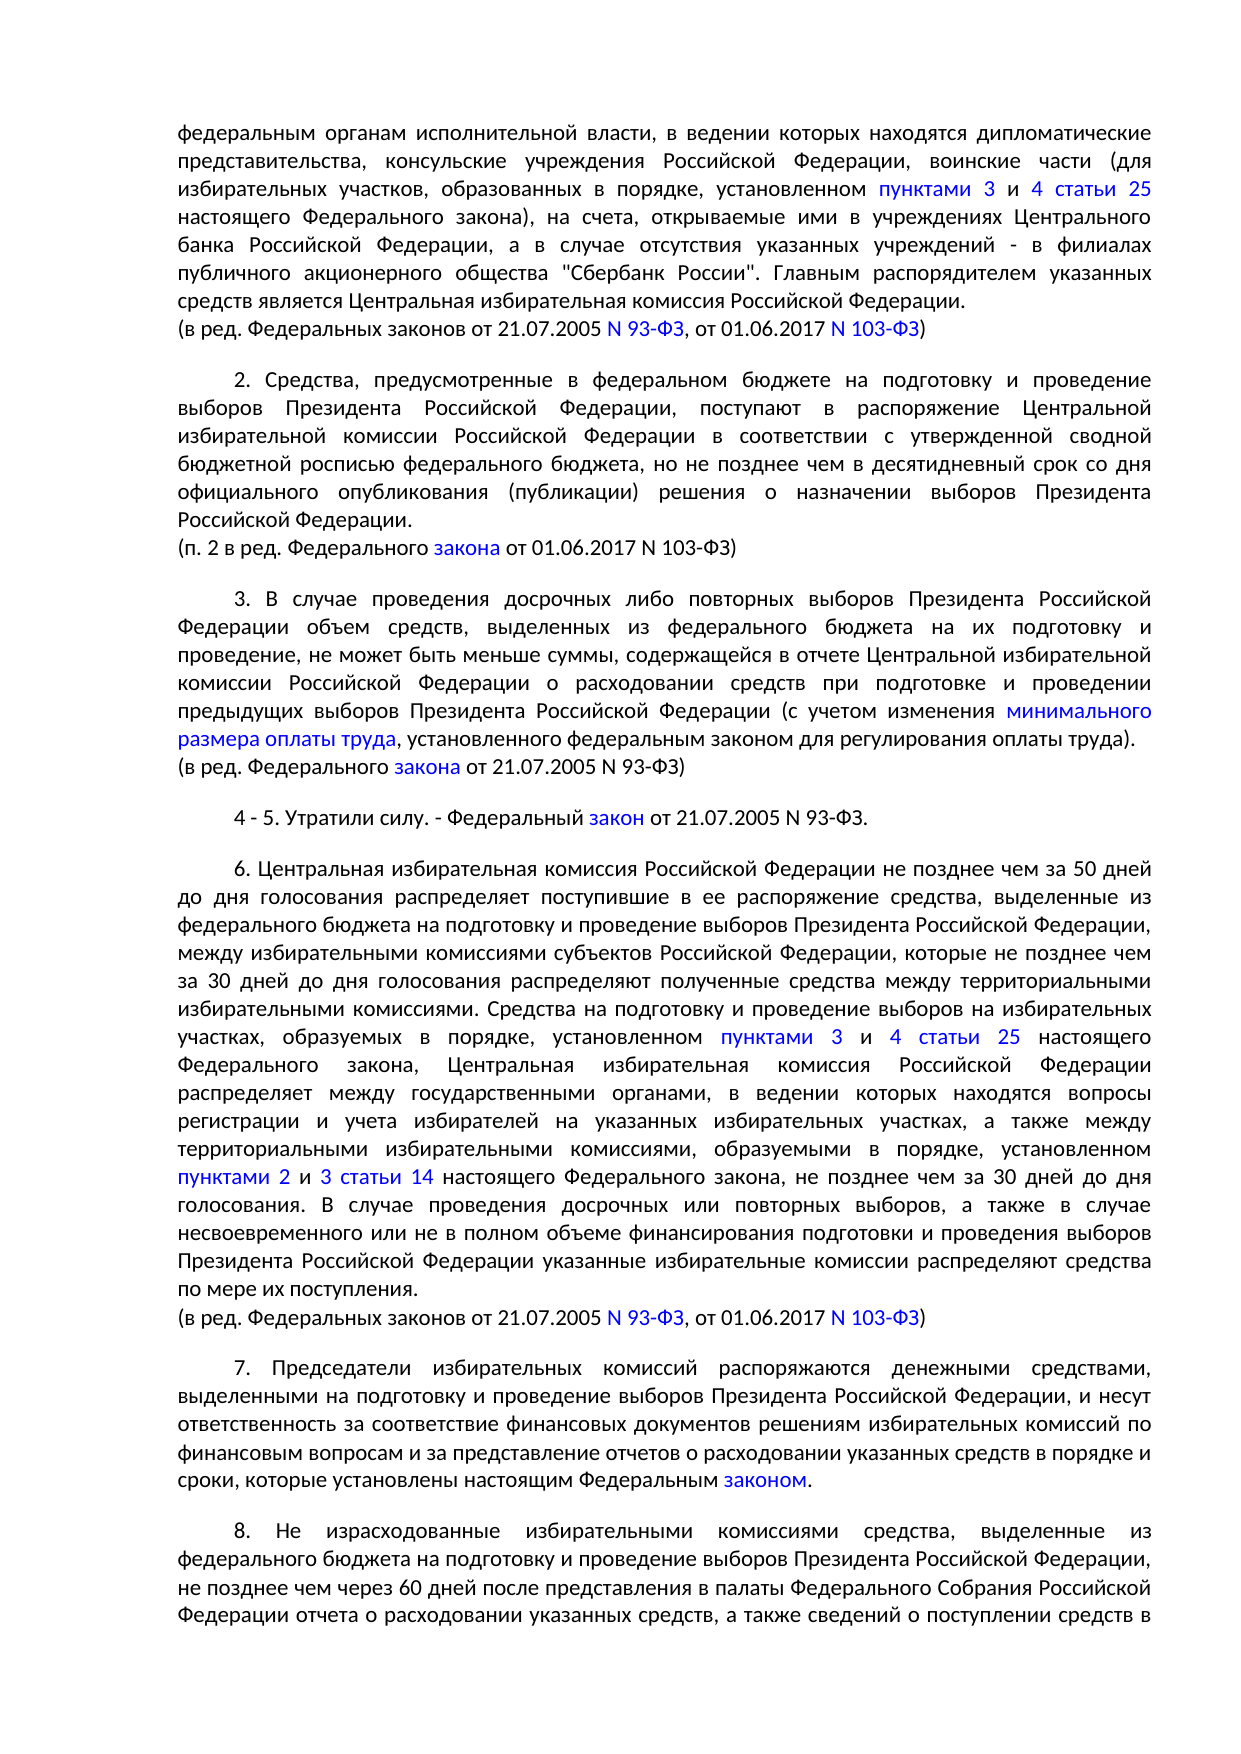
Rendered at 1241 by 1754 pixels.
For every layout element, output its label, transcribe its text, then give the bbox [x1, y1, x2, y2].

text (в ред. Федеральных законов от 21.07.2005 N 93-ФЗ, от 01.06.2017 N 103-ФЗ) [177, 1303, 1152, 1331]
text (п. 2 в ред. Федерального закона от 01.06.2017 N 103-ФЗ) [177, 533, 1152, 561]
text 2. Средства, предусмотренные в федеральном бюджете на подготовку и проведение выборов Президента Российской Федерации, поступают в распоряжение Центральной избирательной комиссии Российской Федерации в соответствии с утвержденной сводной бюджетной росписью федерального бюджета, но не позднее чем в десятидневный срок со дня официального опубликования (публикации) решения о назначении выборов Президента Российской Федерации. [177, 365, 1152, 533]
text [177, 1517, 1152, 1629]
text (в ред. Федеральных законов от 21.07.2005 N 93-ФЗ, от 01.06.2017 N 103-ФЗ) [177, 314, 1152, 342]
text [177, 118, 1152, 314]
text 7. Председатели избирательных комиссий распоряжаются денежными средствами, выделенными на подготовку и проведение выборов Президента Российской Федерации, и несут ответственность за соответствие финансовых документов решениям избирательных комиссий по финансовым вопросам и за представление отчетов о расходовании указанных средств в порядке и сроки, которые установлены настоящим Федеральным законом. [177, 1353, 1152, 1494]
text 6. Центральная избирательная комиссия Российской Федерации не позднее чем за 50 дней до дня голосования распределяет поступившие в ее распоряжение средства, выделенные из федерального бюджета на подготовку и проведение выборов Президента Российской Федерации, между избирательными комиссиями субъектов Российской Федерации, которые не позднее чем за 30 дней до дня голосования распределяют полученные средства между территориальными избирательными комиссиями. Средства на подготовку и проведение выборов на избирательных участках, образуемых в порядке, установленном пунктами 3 и 4 статьи 25 настоящего Федерального закона, Центральная избирательная комиссия Российской Федерации распределяет между государственными органами, в ведении которых находятся вопросы регистрации и учета избирателей на указанных избирательных участках, а также между территориальными избирательными комиссиями, образуемыми в порядке, установленном пунктами 2 и 3 статьи 14 настоящего Федерального закона, не позднее чем за 30 дней до дня голосования. В случае проведения досрочных или повторных выборов, а также в случае несвоевременного или не в полном объеме финансирования подготовки и проведения выборов Президента Российской Федерации указанные избирательные комиссии распределяют средства по мере их поступления. [177, 854, 1152, 1303]
text 4 - 5. Утратили силу. - Федеральный закон от 21.07.2005 N 93-ФЗ. [177, 803, 1152, 831]
text 3. В случае проведения досрочных либо повторных выборов Президента Российской Федерации объем средств, выделенных из федерального бюджета на их подготовку и проведение, не может быть меньше суммы, содержащейся в отчете Центральной избирательной комиссии Российской Федерации о расходовании средств при подготовке и проведении предыдущих выборов Президента Российской Федерации (с учетом изменения минимального размера оплаты труда, установленного федеральным законом для регулирования оплаты труда). [177, 584, 1152, 752]
text (в ред. Федерального закона от 21.07.2005 N 93-ФЗ) [177, 752, 1152, 780]
